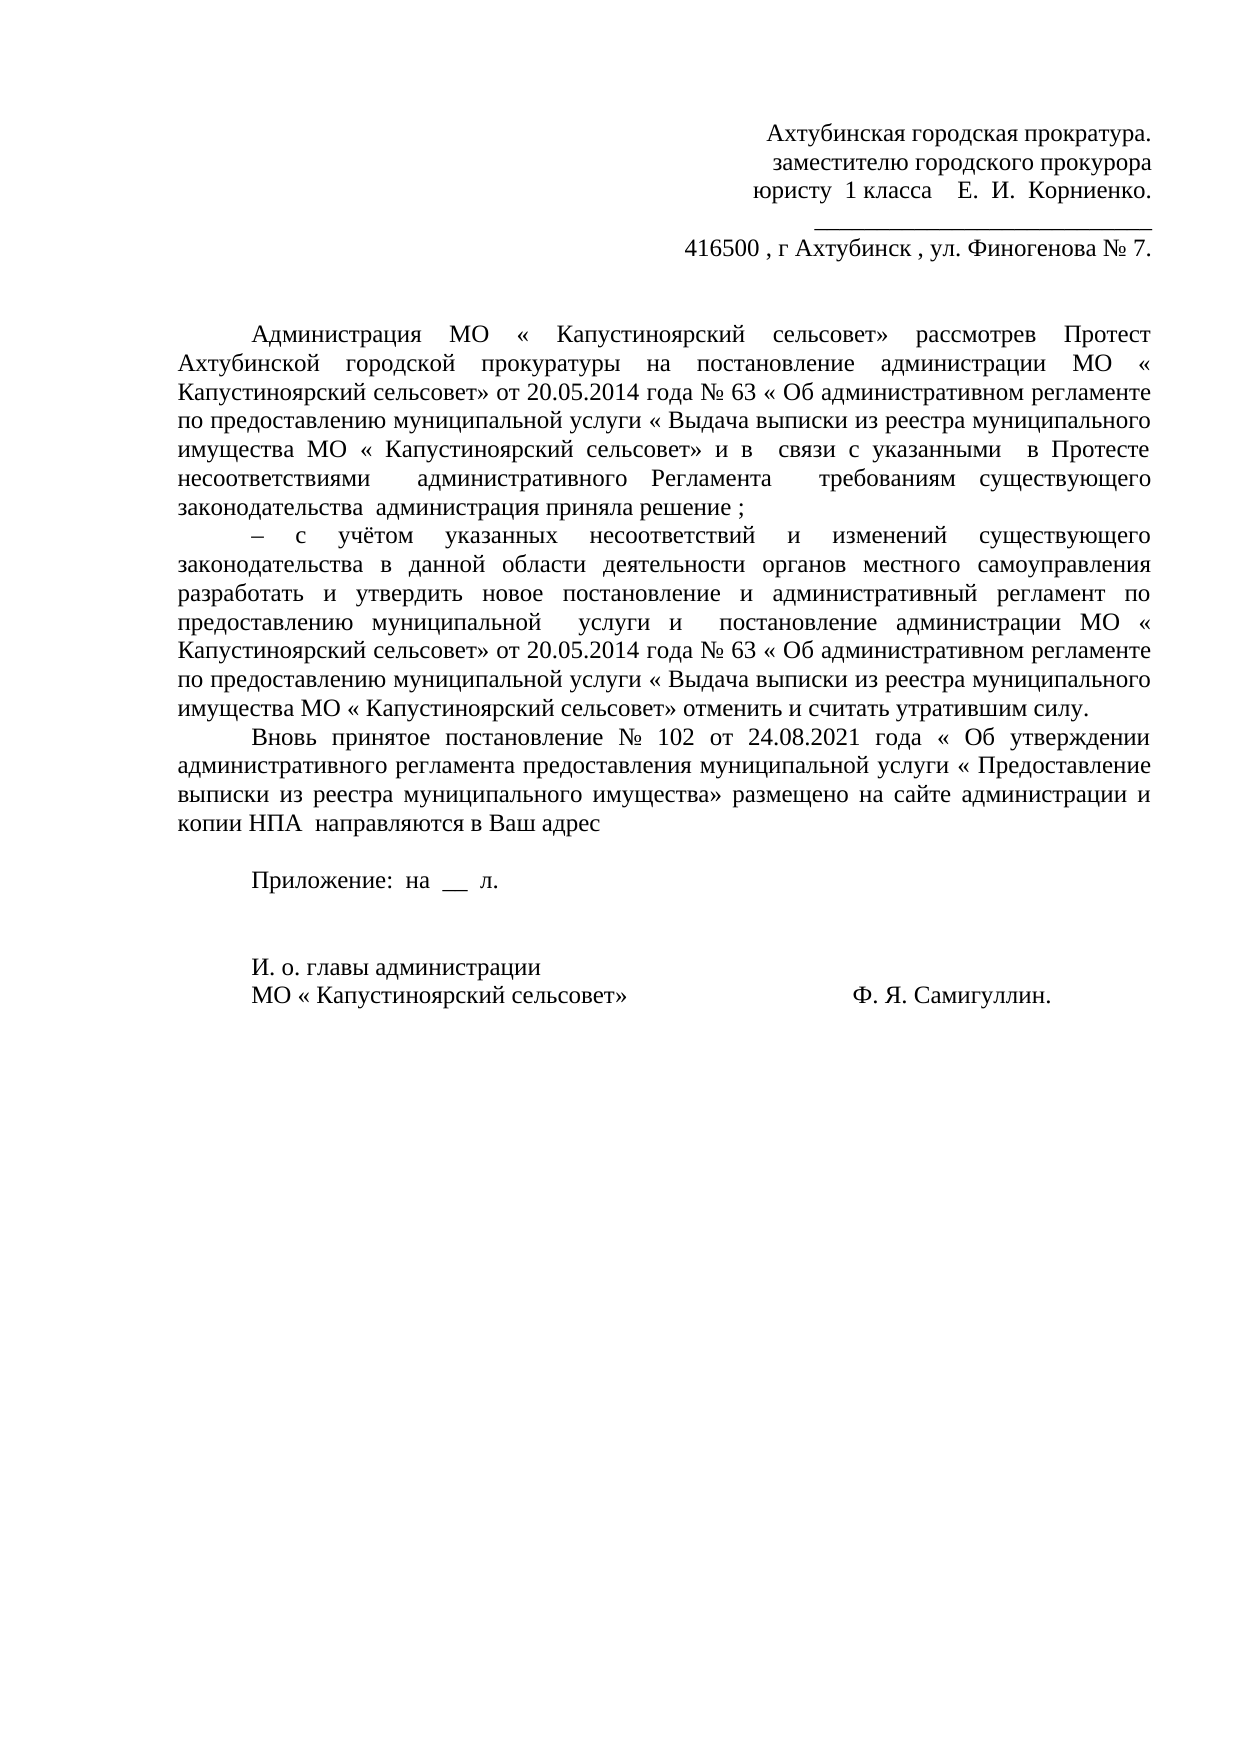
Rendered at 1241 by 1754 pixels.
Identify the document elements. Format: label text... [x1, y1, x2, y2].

text Вновь принятое постановление № 102 от 24.08.2021 года « Об утверждении административного регламента предоставления муниципальной услуги « Предоставление выписки из реестра муниципального имущества» размещено на сайте администрации и копии НПА направляются в Ваш адрес [177, 722, 1152, 837]
text Администрация МО « Капустиноярский сельсовет» рассмотрев Протест Ахтубинской городской прокуратуры на постановление администрации МО « Капустиноярский сельсовет» от 20.05.2014 года № 63 « Об административном регламенте по предоставлению муниципальной услуги « Выдача выписки из реестра муниципального имущества МО « Капустиноярский сельсовет» и в связи с указанными в Протесте несоответствиями административного Регламента требованиям существующего законодательства администрация приняла решение ; [177, 319, 1152, 521]
text ___________________________ [177, 204, 1152, 233]
text заместителю городского прокурора [177, 147, 1152, 176]
text МО « Капустиноярский сельсовет» Ф. Я. Самигуллин. [177, 981, 1152, 1009]
text – с учётом указанных несоответствий и изменений существующего законодательства в данной области деятельности органов местного самоуправления разработать и утвердить новое постановление и административный регламент по предоставлению муниципальной услуги и постановление администрации МО « Капустиноярский сельсовет» от 20.05.2014 года № 63 « Об административном регламенте по предоставлению муниципальной услуги « Выдача выписки из реестра муниципального имущества МО « Капустиноярский сельсовет» отменить и считать утратившим силу. [177, 521, 1152, 722]
text юристу 1 класса Е. И. Корниенко. [177, 176, 1152, 204]
text 416500 , г Ахтубинск , ул. Финогенова № 7. [177, 233, 1152, 262]
text И. о. главы администрации [177, 952, 1152, 981]
text Приложение: на __ л. [177, 866, 1152, 894]
text Ахтубинская городская прократура. [177, 118, 1152, 147]
